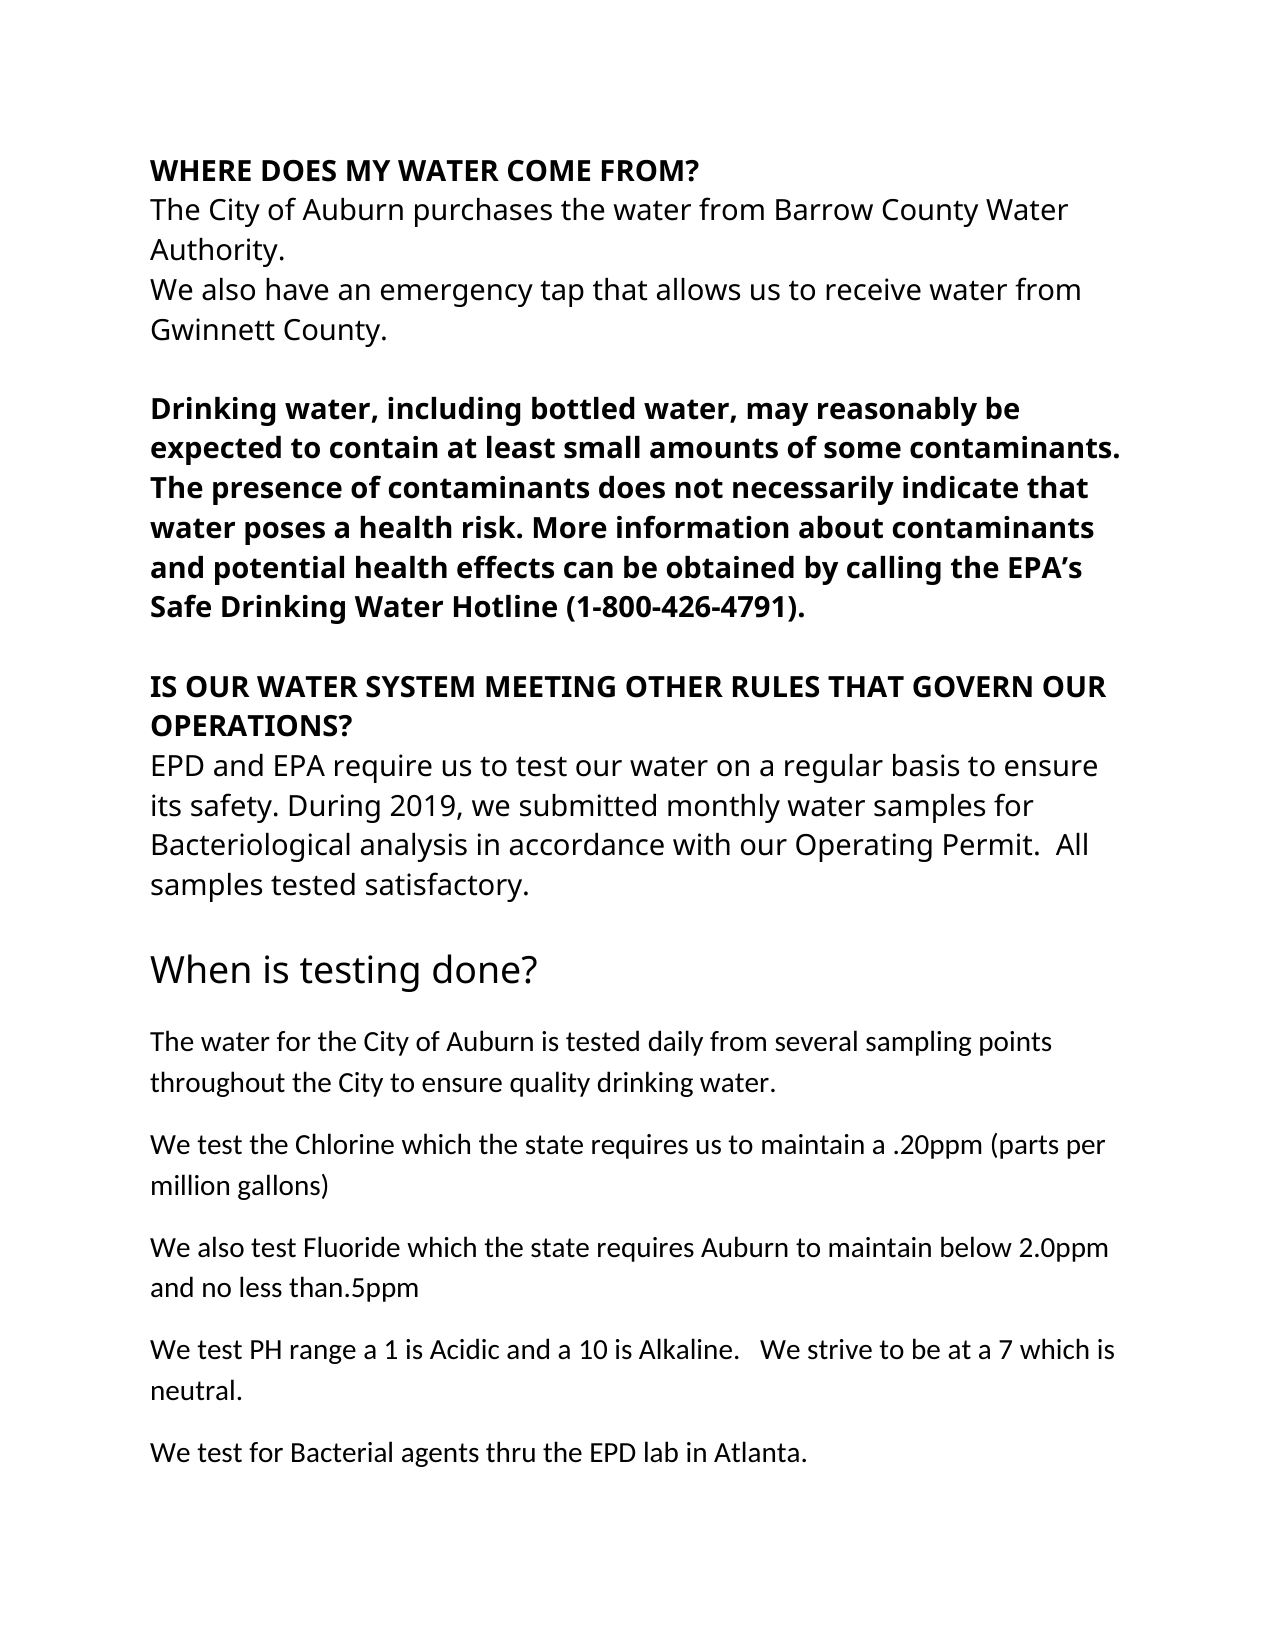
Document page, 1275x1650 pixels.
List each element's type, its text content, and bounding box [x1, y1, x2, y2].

text We test PH range a 1 is Acidic and a 10 is Alkaline. We strive to be at a 7 which is neutral. [150, 1331, 1125, 1408]
text WHERE DOES MY WATER COME FROM? [150, 150, 1125, 190]
text We also have an emergency tap that allows us to receive water from Gwinnett County. [150, 269, 1125, 348]
text We also test Fluoride which the state requires Auburn to maintain below 2.0ppm [150, 1229, 1125, 1264]
text The City of Auburn purchases the water from Barrow County Water Authority. [150, 190, 1125, 269]
text IS OUR WATER SYSTEM MEETING OTHER RULES THAT GOVERN OUR OPERATIONS? [150, 666, 1125, 745]
text The water for the City of Auburn is tested daily from several sampling points throughout the City to ensure quality drinking water. [150, 1023, 1125, 1100]
text EPD and EPA require us to test our water on a regular basis to ensure its safety. During 2019, we submitted monthly water samples for Bacteriological analysis in accordance with our Operating Permit. All samples tested satisfactory. [150, 745, 1125, 904]
text Drinking water, including bottled water, may reasonably be expected to contain at least small amounts of some contaminants. The presence of contaminants does not necessarily indicate that water poses a health risk. More information about contaminants and potential health effects can be obtained by calling the EPA’s Safe Drinking Water Hotline (1-800-426-4791). [150, 388, 1125, 626]
text We test for Bacterial agents thru the EPD lab in Atlanta. [150, 1434, 1125, 1470]
text and no less than.5ppm [150, 1269, 1125, 1305]
text When is testing done? [150, 944, 1125, 995]
text We test the Chlorine which the state requires us to maintain a .20ppm (parts per million gallons) [150, 1126, 1125, 1202]
